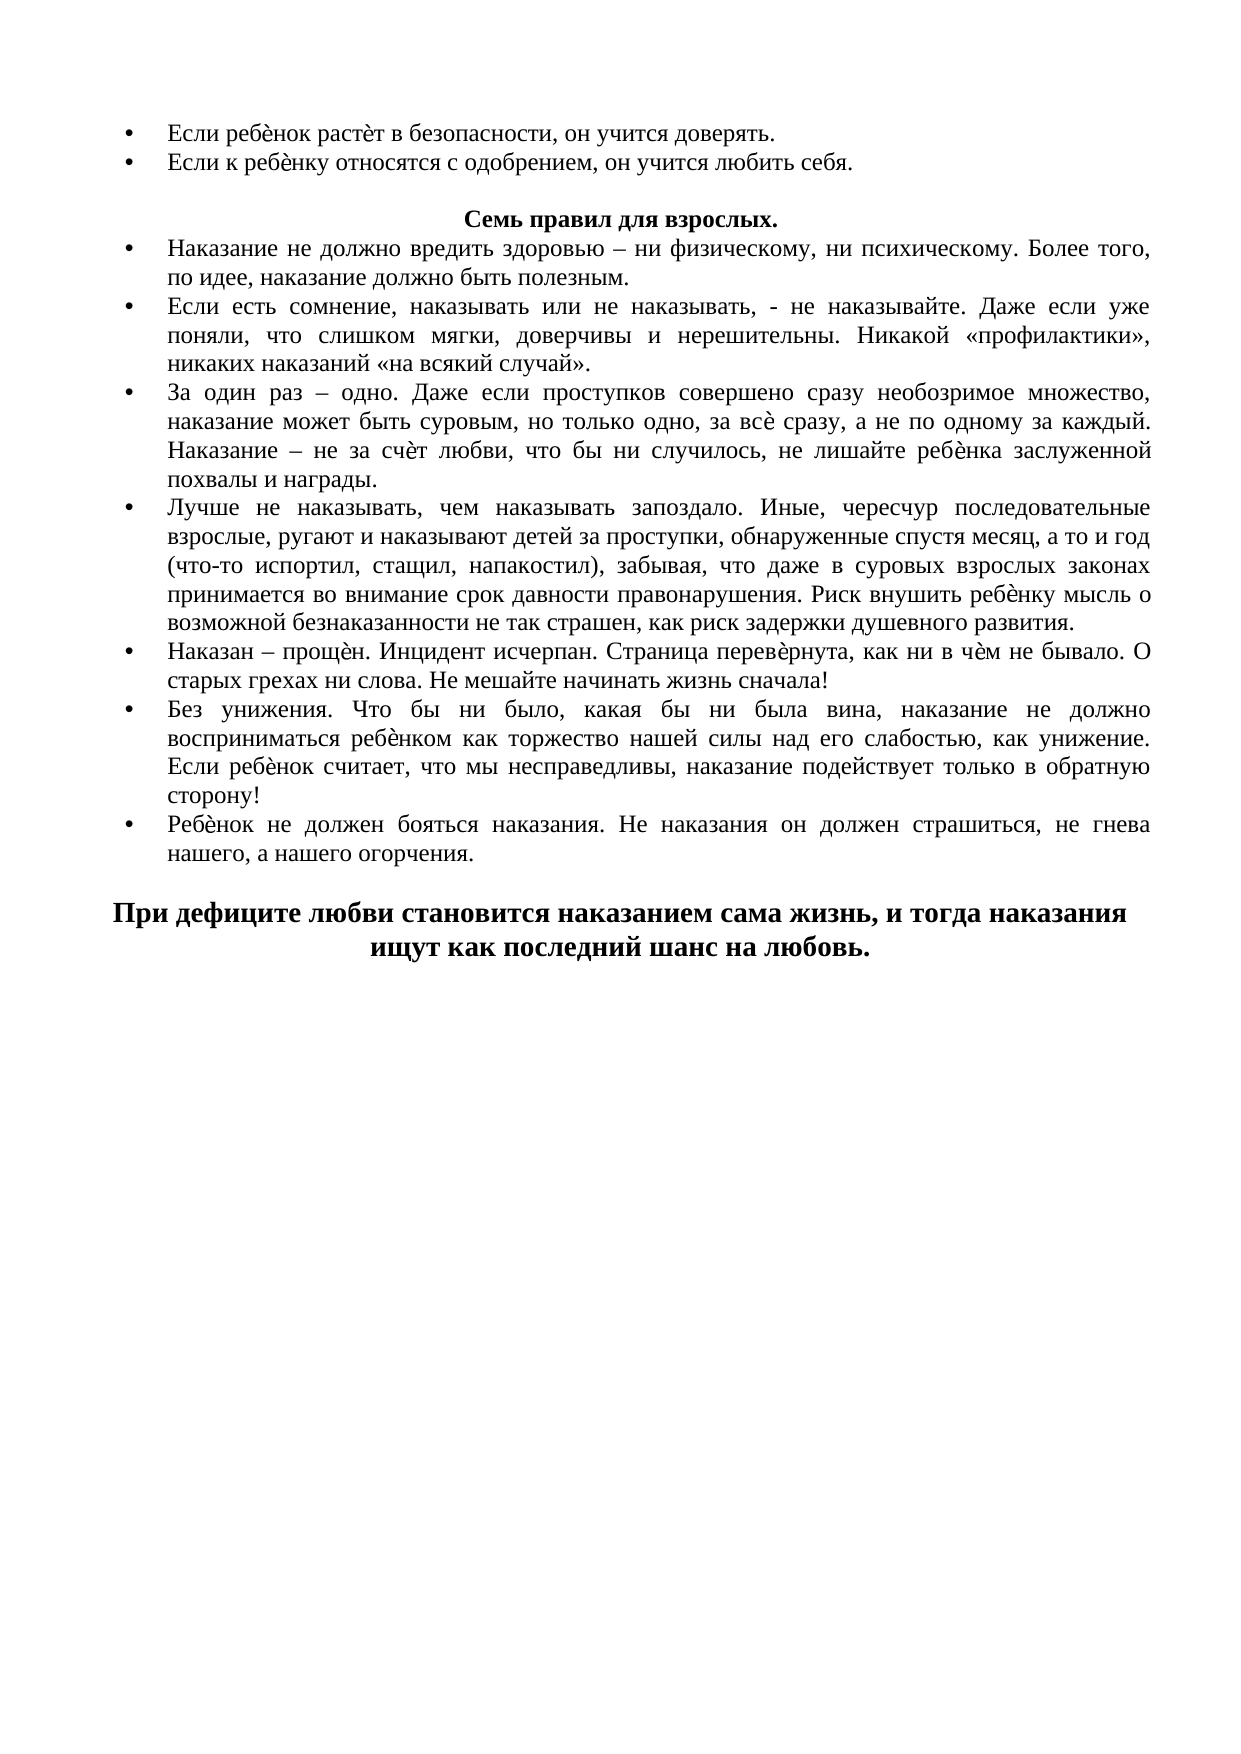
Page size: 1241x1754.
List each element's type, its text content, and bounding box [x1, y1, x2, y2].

picture [405, 440, 417, 459]
list Ребнок не должен бояться наказания. Не наказания он должен страшиться, не гнева нашего, а нашего огорчения. [124, 809, 1152, 867]
picture [954, 440, 966, 459]
list Если есть сомнение, наказывать или не наказывать, - не наказывайте. Даже если уже поняли, что слишком мягки, доверчивы и нерешительны. Никакой «профилактики», никаких наказаний «на всякий случай». [124, 291, 1152, 377]
text При дефиците любви становится наказанием сама жизнь, и тогда наказания ищут как последний шанс на любовь. [89, 895, 1152, 962]
list Если ребнок растт в безопасности, он учится доверять. [124, 118, 1152, 147]
list Лучше не наказывать, чем наказывать запоздало. Иные, чересчур последовательные взрослые, ругают и наказывают детей за проступки, обнаруженные спустя месяц, а то и год (что-то испортил, стащил, напакостил), забывая, что даже в суровых взрослых законах принимается во внимание срок давности правонарушения. Риск внушить ребнку мысль о возможной безнаказанности не так страшен, как риск задержки душевного развития. [124, 492, 1152, 636]
picture [265, 756, 276, 775]
list Если к ребнку относятся с одобрением, он учится любить себя. [124, 147, 1152, 176]
picture [1007, 584, 1018, 602]
text Семь правил для взрослых. [89, 204, 1153, 233]
list Без унижения. Что бы ни было, какая бы ни была вина, наказание не должно восприниматься ребнком как торжество нашей силы над его слабостью, как унижение. Если ребнок считает, что мы несправедливы, наказание подействует только в обратную сторону! [124, 694, 1152, 809]
list Наказан – прощн. Инцидент исчерпан. Страница переврнута, как ни в чм не бывало. О старых грехах ни слова. Не мешайте начинать жизнь сначала! [124, 636, 1152, 694]
picture [340, 641, 352, 660]
list Наказание не должно вредить здоровью – ни физическому, ни психическому. Более того, по идее, наказание должно быть полезным. [124, 233, 1152, 291]
picture [204, 814, 216, 833]
picture [777, 641, 788, 660]
list За один раз – одно. Даже если проступков совершено сразу необозримое множество, наказание может быть суровым, но только одно, за вс сразу, а не по одному за каждый. Наказание – не за счт любви, что бы ни случилось, не лишайте ребнка заслуженной похвалы и награды. [124, 377, 1152, 492]
picture [387, 728, 399, 746]
picture [280, 152, 292, 171]
picture [362, 123, 374, 142]
picture [261, 123, 273, 142]
picture [763, 411, 774, 430]
picture [974, 641, 986, 660]
